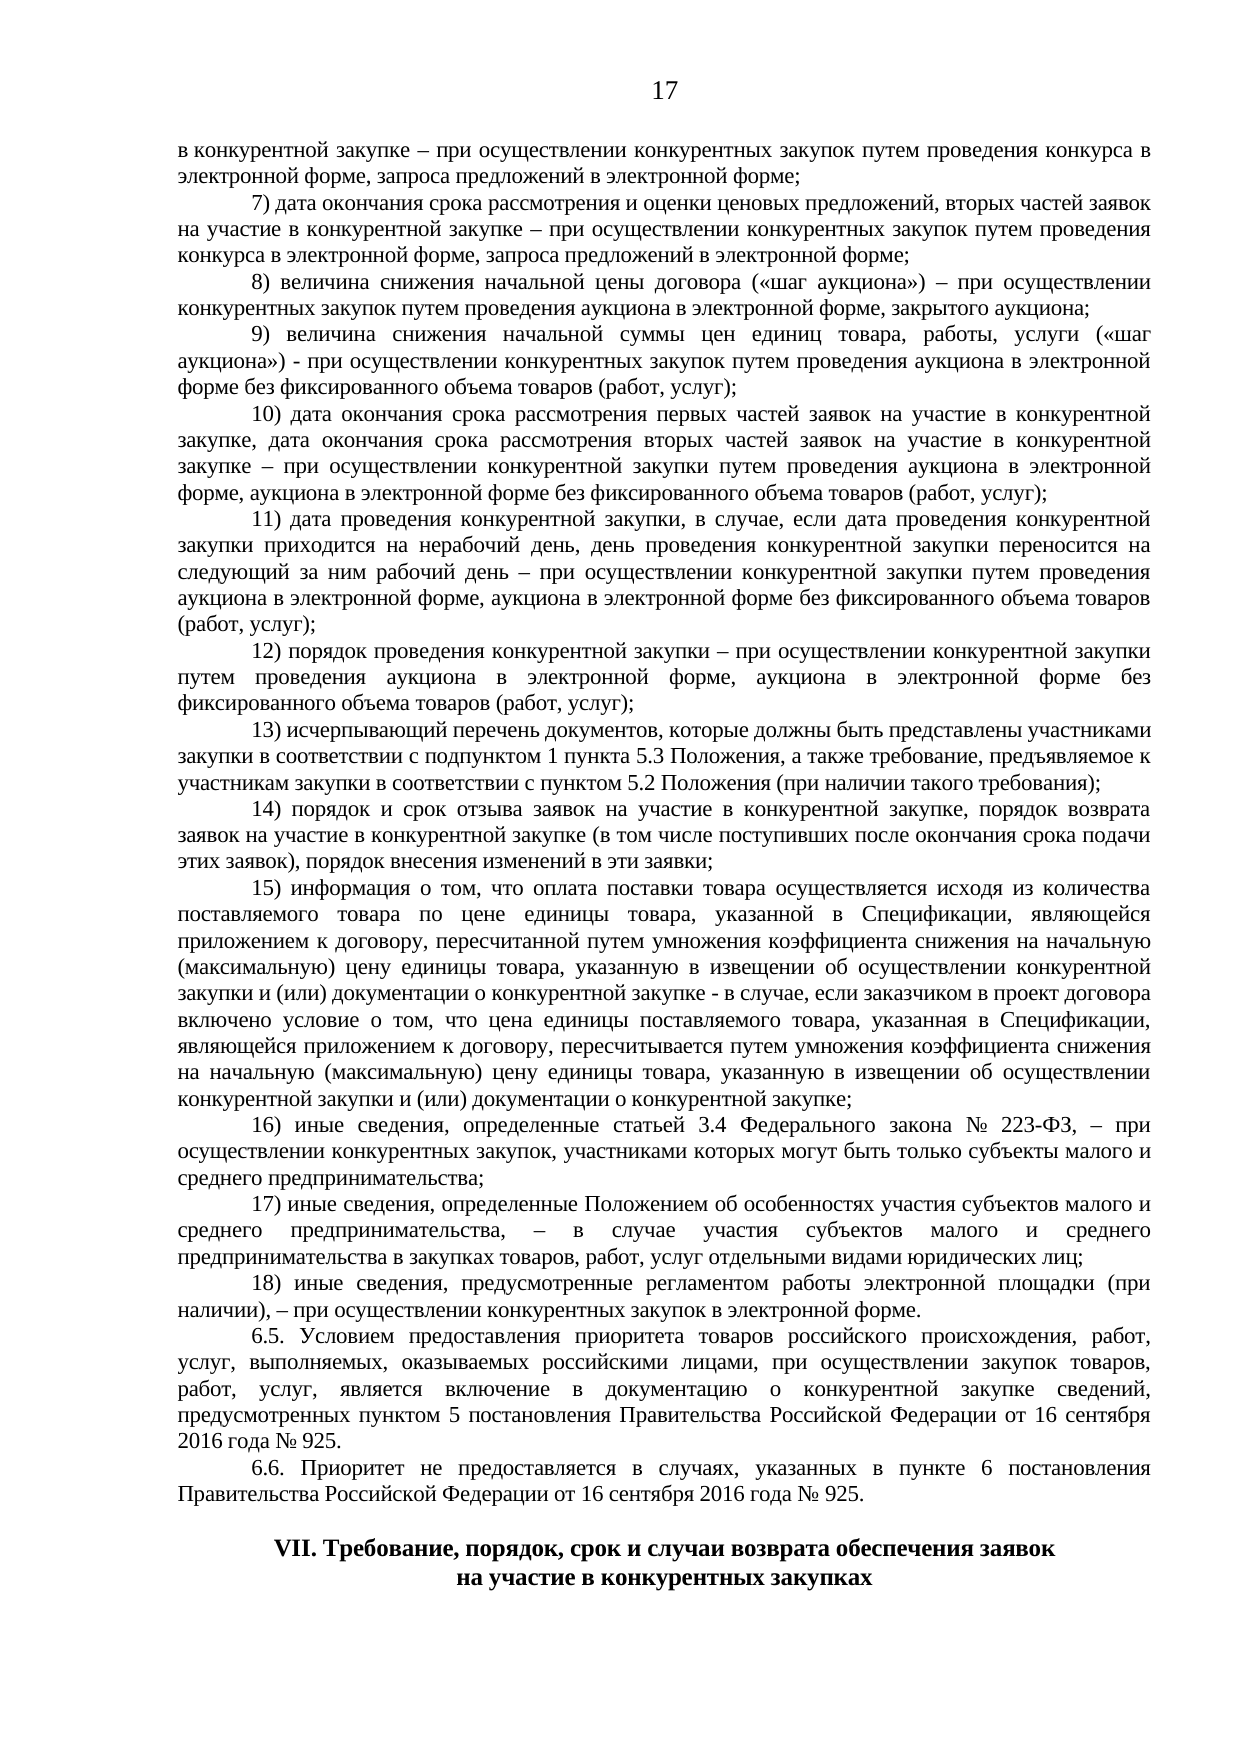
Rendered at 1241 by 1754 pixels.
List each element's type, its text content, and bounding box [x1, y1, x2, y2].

text 6.5. Условием предоставления приоритета товаров российского происхождения, работ, услуг, выполняемых, оказываемых российскими лицами, при осуществлении закупок товаров, работ, услуг, является включение в документацию о конкурентной закупке сведений, предусмотренных пунктом 5 постановления Правительства Российской Федерации от 16 сентября 2016 года № 925. [177, 1322, 1152, 1454]
text 6.6. Приоритет не предоставляется в случаях, указанных в пункте 6 постановления Правительства Российской Федерации от 16 сентября 2016 года № 925. [177, 1454, 1152, 1506]
text 11) дата проведения конкурентной закупки, в случае, если дата проведения конкурентной закупки приходится на нерабочий день, день проведения конкурентной закупки переносится на следующий за ним рабочий день – при осуществлении конкурентной закупки путем проведения аукциона в электронной форме, аукциона в электронной форме без фиксированного объема товаров (работ, услуг); [177, 505, 1152, 637]
text VII. Требование, порядок, срок и случаи возврата обеспечения заявок [177, 1533, 1152, 1562]
text 7) дата окончания срока рассмотрения и оценки ценовых предложений, вторых частей заявок на участие в конкурентной закупке – при осуществлении конкурентных закупок путем проведения конкурса в электронной форме, запроса предложений в электронной форме; [177, 189, 1152, 268]
text 16) иные сведения, определенные статьей 3.4 Федерального закона № 223-ФЗ, – при осуществлении конкурентных закупок, участниками которых могут быть только субъекты малого и среднего предпринимательства; [177, 1111, 1152, 1190]
text 13) исчерпывающий перечень документов, которые должны быть представлены участниками закупки в соответствии с подпунктом 1 пункта 5.3 Положения, а также требование, предъявляемое к участникам закупки в соответствии с пунктом 5.2 Положения (при наличии такого требования); [177, 716, 1152, 795]
text 8) величина снижения начальной цены договора («шаг аукциона») – при осуществлении конкурентных закупок путем проведения аукциона в электронной форме, закрытого аукциона; [177, 268, 1152, 321]
text 15) информация о том, что оплата поставки товара осуществляется исходя из количества поставляемого товара по цене единицы товара, указанной в Спецификации, являющейся приложением к договору, пересчитанной путем умножения коэффициента снижения на начальную (максимальную) цену единицы товара, указанную в извещении об осуществлении конкурентной закупки и (или) документации о конкурентной закупке - в случае, если заказчиком в проект договора включено условие о том, что цена единицы поставляемого товара, указанная в Спецификации, являющейся приложением к договору, пересчитывается путем умножения коэффициента снижения на начальную (максимальную) цену единицы товара, указанную в извещении об осуществлении конкурентной закупки и (или) документации о конкурентной закупке; [177, 874, 1152, 1111]
text 18) иные сведения, предусмотренные регламентом работы электронной площадки (при наличии), – при осуществлении конкурентных закупок в электронной форме. [177, 1269, 1152, 1322]
text 17) иные сведения, определенные Положением об особенностях участия субъектов малого и среднего предпринимательства, – в случае участия субъектов малого и среднего предпринимательства в закупках товаров, работ, услуг отдельными видами юридических лиц; [177, 1190, 1152, 1269]
text 10) дата окончания срока рассмотрения первых частей заявок на участие в конкурентной закупке, дата окончания срока рассмотрения вторых частей заявок на участие в конкурентной закупке – при осуществлении конкурентной закупки путем проведения аукциона в электронной форме, аукциона в электронной форме без фиксированного объема товаров (работ, услуг); [177, 399, 1152, 505]
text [177, 136, 1152, 189]
text 12) порядок проведения конкурентной закупки – при осуществлении конкурентной закупки путем проведения аукциона в электронной форме, аукциона в электронной форме без фиксированного объема товаров (работ, услуг); [177, 637, 1152, 716]
text 9) величина снижения начальной суммы цен единиц товара, работы, услуги («шаг аукциона») - при осуществлении конкурентных закупок путем проведения аукциона в электронной форме без фиксированного объема товаров (работ, услуг); [177, 321, 1152, 399]
text 14) порядок и срок отзыва заявок на участие в конкурентной закупке, порядок возврата заявок на участие в конкурентной закупке (в том числе поступивших после окончания срока подачи этих заявок), порядок внесения изменений в эти заявки; [177, 795, 1152, 874]
text на участие в конкурентных закупках [177, 1562, 1152, 1590]
